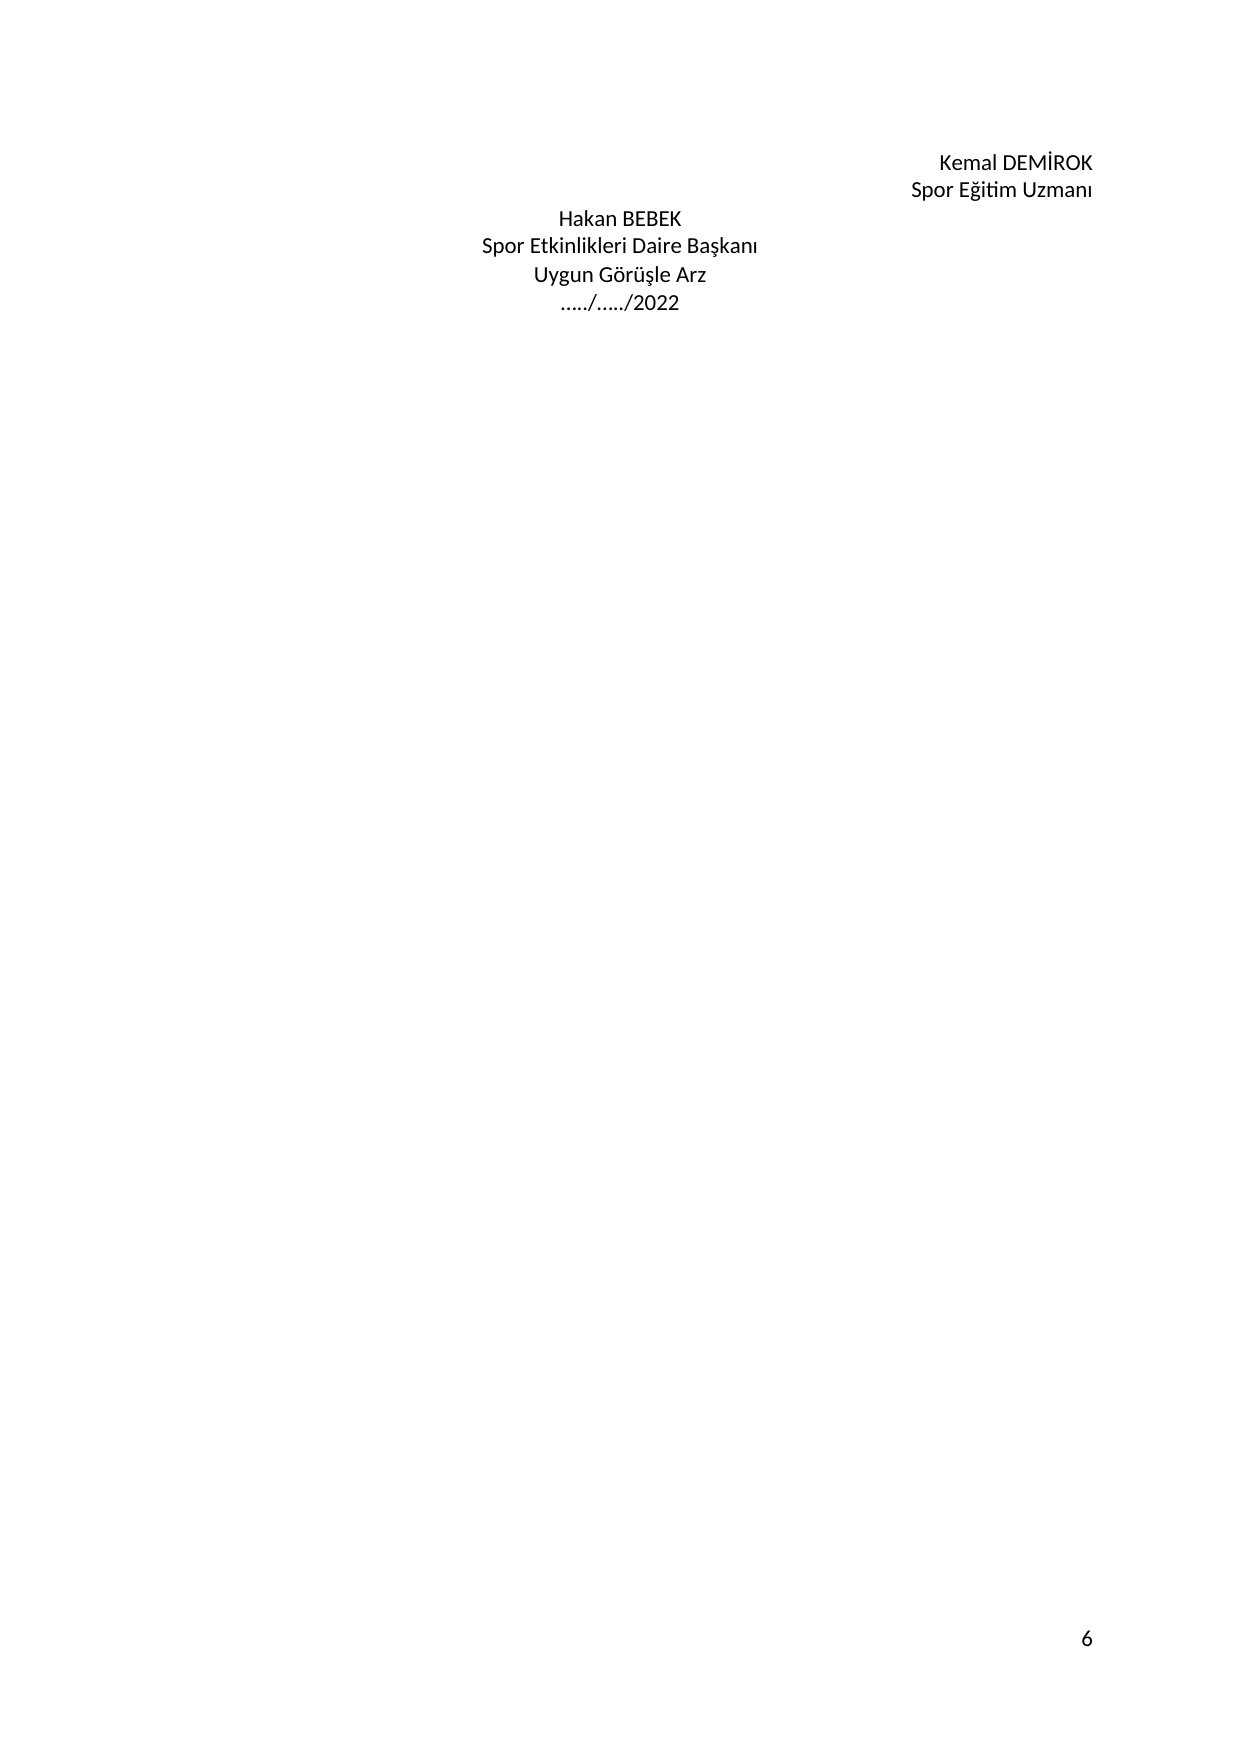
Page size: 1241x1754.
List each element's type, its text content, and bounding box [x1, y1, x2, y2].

text Spor Etkinlikleri Daire Başkanı [148, 232, 1093, 260]
text Hakan BEBEK [148, 204, 1093, 232]
text Uygun Görüşle Arz [148, 260, 1093, 288]
text Kemal DEMİROK [148, 148, 1093, 176]
text …../…../2022 [148, 288, 1093, 316]
text Spor Eğitim Uzmanı [148, 176, 1093, 204]
